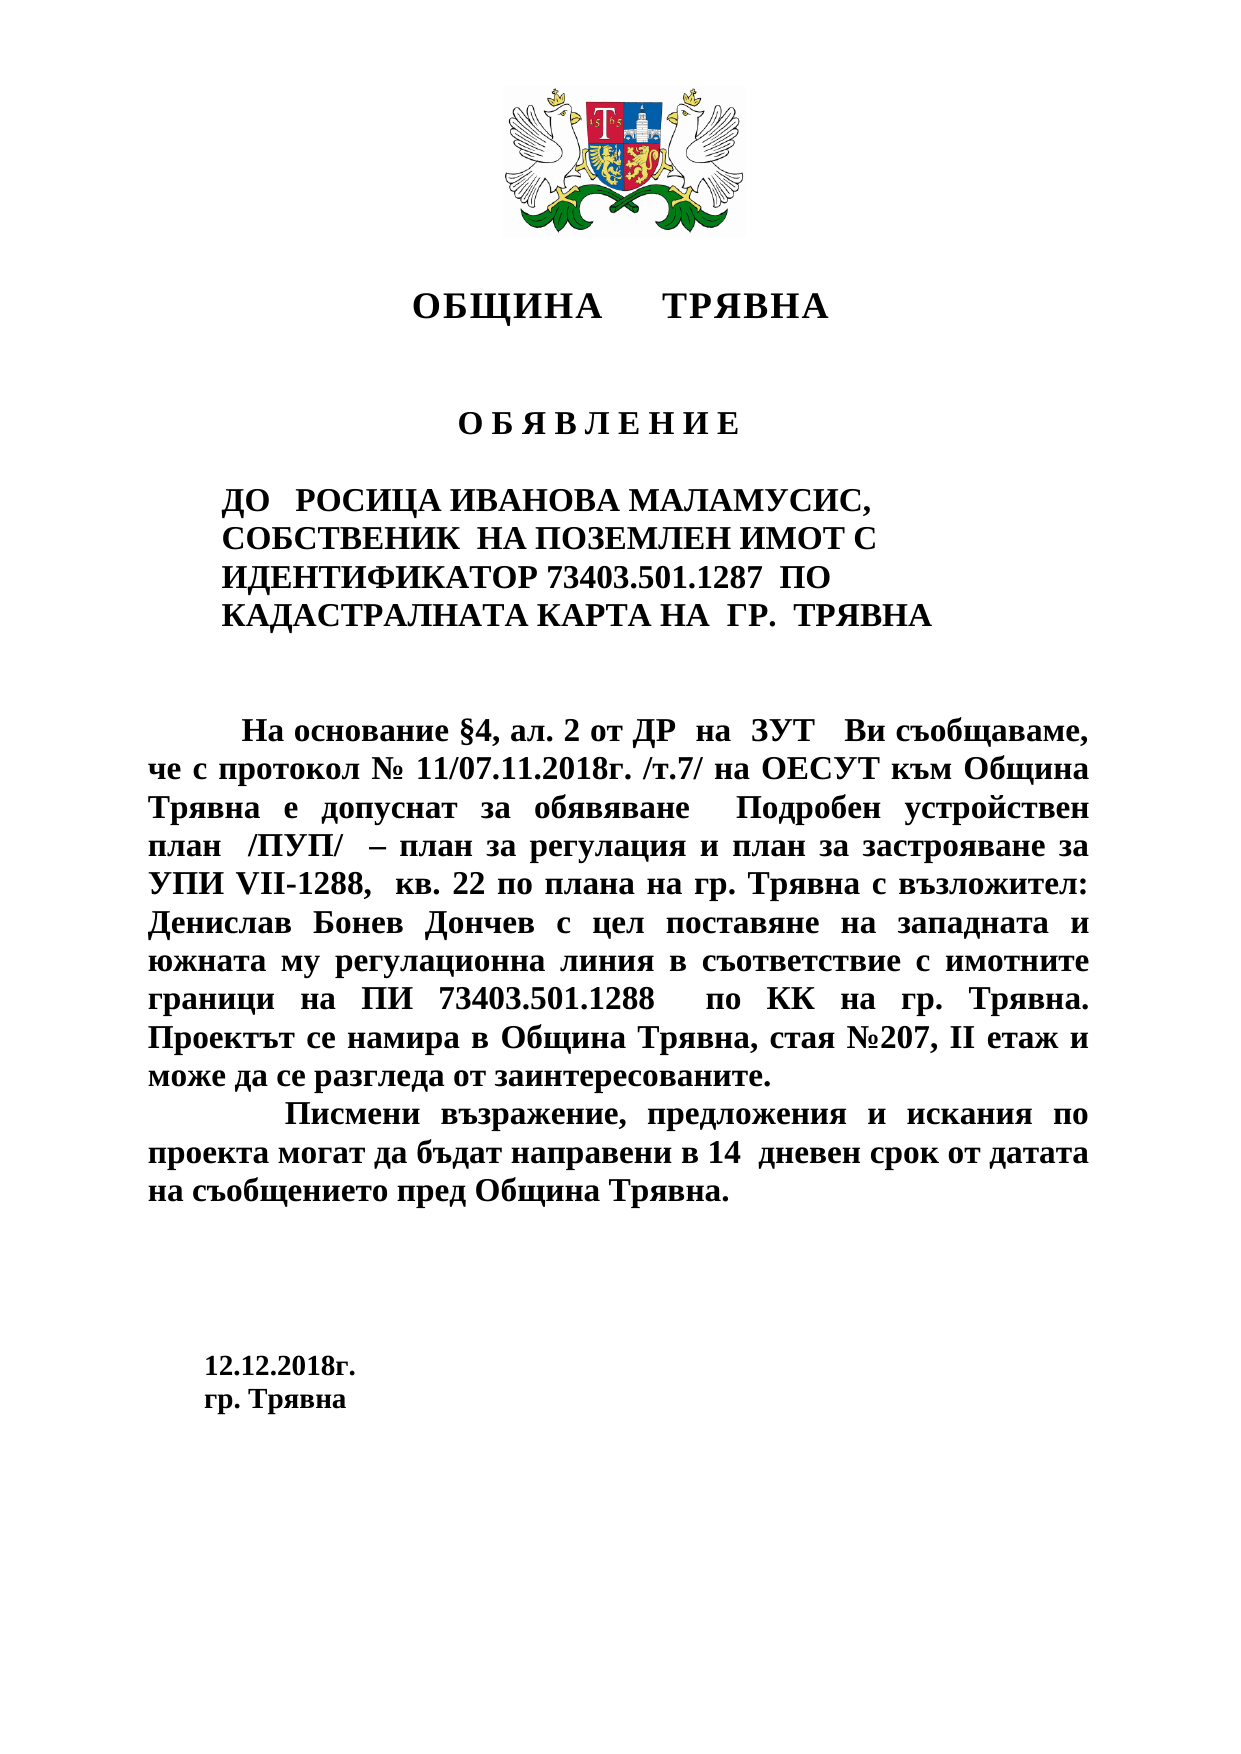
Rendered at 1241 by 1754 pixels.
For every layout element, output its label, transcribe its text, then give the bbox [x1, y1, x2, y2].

text На основание §4, ал. 2 от ДР на ЗУТ Ви съобщаваме, че с протокол № 11/07.11.2018г. /т.7/ на ОЕСУТ към Община Трявна е допуснат за обявяване Подробен устройствен план /ПУП/ – план за регулация и план за застрояване за УПИ VІІ-1288, кв. 22 по плана на гр. Трявна с възложител: Денислав Бонев Дончев с цел поставяне на западната и южната му регулационна линия в съответствие с имотните граници на ПИ 73403.501.1288 по КК на гр. Трявна. Проектът се намира в Община Трявна, стая №207, ІІ етаж и може да се разгледа от заинтересованите. [148, 710, 1090, 1094]
picture [502, 86, 747, 237]
text О Б Я В Л Е Н И Е [148, 404, 1015, 442]
text гр. Трявна [148, 1381, 1090, 1415]
text ДО РОСИЦА ИВАНОВА МАЛАМУСИС, СОБСТВЕНИК НА ПОЗЕМЛЕН ИМОТ С ИДЕНТИФИКАТОР 73403.501.1287 ПО КАДАСТРАЛНАТА КАРТА НА ГР. ТРЯВНА [221, 480, 1093, 634]
subtitle ОБЩИНА ТРЯВНА [148, 284, 1093, 327]
text 12.12.2018г. [148, 1348, 1090, 1381]
text Писмени възражение, предложения и искания по проекта могат да бъдат направени в 14 дневен срок от датата на съобщението пред Община Трявна. [148, 1094, 1090, 1209]
